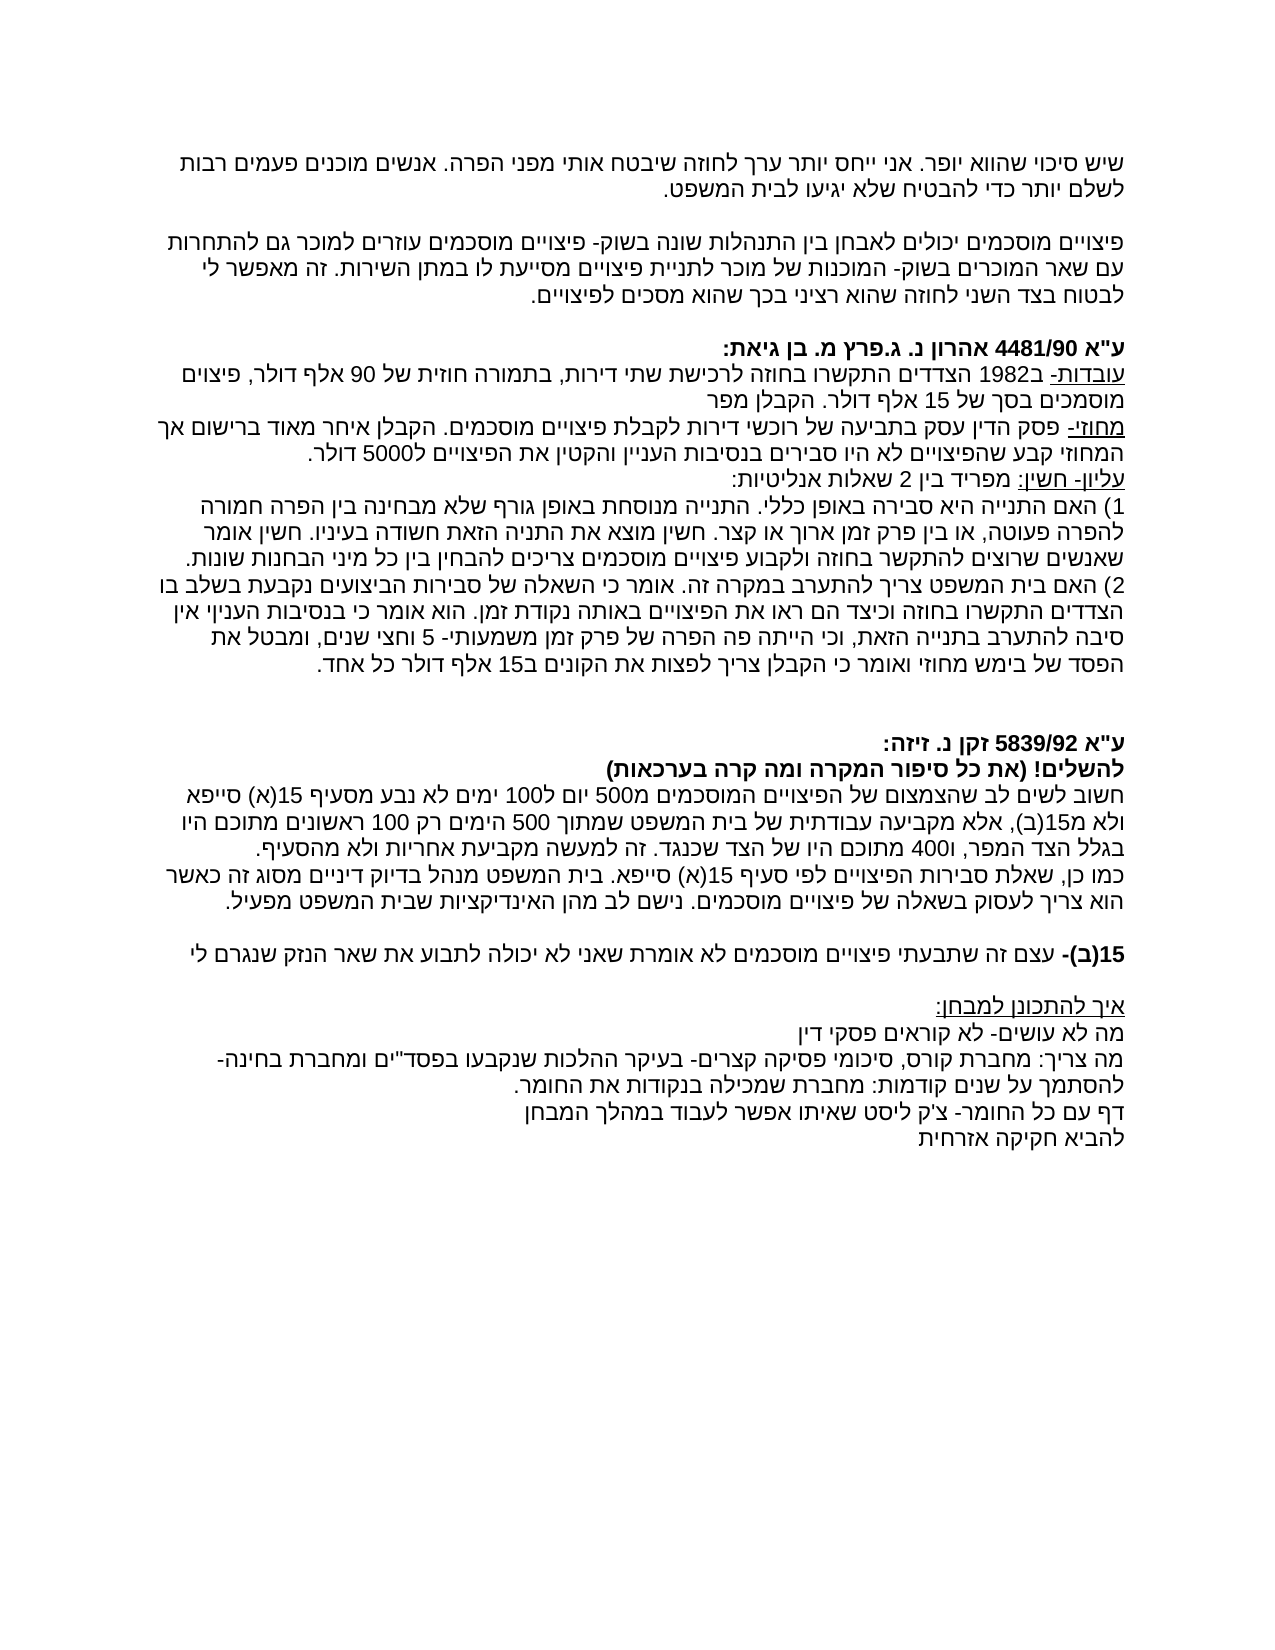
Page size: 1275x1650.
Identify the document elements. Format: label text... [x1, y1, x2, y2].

text להביא חקיקה אזרחית [150, 1125, 1125, 1151]
text עליון- חשין: מפריד בין 2 שאלות אנליטיות: 1) האם התנייה היא סבירה באופן כללי. התנייה מנוסחת באופן גורף שלא מבחינה בין הפרה חמורה להפרה פעוטה, או בין פרק זמן ארוך או קצר. חשין מוצא את התניה הזאת חשודה בעיניו. חשין אומר שאנשים שרוצים להתקשר בחוזה ולקבוע פיצויים מוסכמים צריכים להבחין בין כל מיני הבחנות שונות. 2) האם בית המשפט צריך להתערב במקרה זה. אומר כי השאלה של סבירות הביצועים נקבעת בשלב בו הצדדים התקשרו בחוזה וכיצד הם ראו את הפיצויים באותה נקודת זמן. הוא אומר כי בנסיבות העניןי אין סיבה להתערב בתנייה הזאת, וכי הייתה פה הפרה של פרק זמן משמעותי- 5 וחצי שנים, ומבטל את הפסד של בימש מחוזי ואומר כי הקבלן צריך לפצות את הקונים ב15 אלף דולר כל אחד. [150, 466, 1125, 677]
text איך להתכונן למבחן: [150, 993, 1125, 1020]
text מה צריך: מחברת קורס, סיכומי פסיקה קצרים- בעיקר ההלכות שנקבעו בפסד"ים ומחברת בחינה- להסתמך על שנים קודמות: מחברת שמכילה בנקודות את החומר. דף עם כל החומר- צ'ק ליסט שאיתו אפשר לעבוד במהלך המבחן [150, 1046, 1125, 1125]
text פיצויים מוסכמים יכולים לאבחן בין התנהלות שונה בשוק- פיצויים מוסכמים עוזרים למוכר גם להתחרות עם שאר המוכרים בשוק- המוכנות של מוכר לתניית פיצויים מסייעת לו במתן השירות. זה מאפשר לי לבטוח בצד השני לחוזה שהוא רציני בכך שהוא מסכים לפיצויים. [150, 229, 1125, 308]
text ע"א 4481/90 אהרון נ. ג.פרץ מ. בן גיאת: עובדות- ב1982 הצדדים התקשרו בחוזה לרכישת שתי דירות, בתמורה חוזית של 90 אלף דולר, פיצוים מוסמכים בסך של 15 אלף דולר. הקבלן מפר מחוזי- פסק הדין עסק בתביעה של רוכשי דירות לקבלת פיצויים מוסכמים. הקבלן איחר מאוד ברישום אך המחוזי קבע שהפיצויים לא היו סבירים בנסיבות העניין והקטין את הפיצויים ל5000 דולר. [150, 334, 1125, 466]
text להשלים! (את כל סיפור המקרה ומה קרה בערכאות) חשוב לשים לב שהצמצום של הפיצויים המוסכמים מ500 יום ל100 ימים לא נבע מסעיף 15(א) סייפא ולא מ15(ב), אלא מקביעה עבודתית של בית המשפט שמתוך 500 הימים רק 100 ראשונים מתוכם היו בגלל הצד המפר, ו400 מתוכם היו של הצד שכנגד. זה למעשה מקביעת אחריות ולא מהסעיף. כמו כן, שאלת סבירות הפיצויים לפי סעיף 15(א) סייפא. בית המשפט מנהל בדיוק דיניים מסוג זה כאשר הוא צריך לעסוק בשאלה של פיצויים מוסכמים. נישם לב מהן האינדיקציות שבית המשפט מפעיל. [150, 756, 1125, 914]
text מה לא עושים- לא קוראים פסקי דין [150, 1020, 1125, 1046]
text ע"א 5839/92 זקן נ. זיזה: [150, 730, 1125, 756]
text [150, 150, 1125, 229]
text 15(ב)- עצם זה שתבעתי פיצויים מוסכמים לא אומרת שאני לא יכולה לתבוע את שאר הנזק שנגרם לי [150, 941, 1125, 967]
